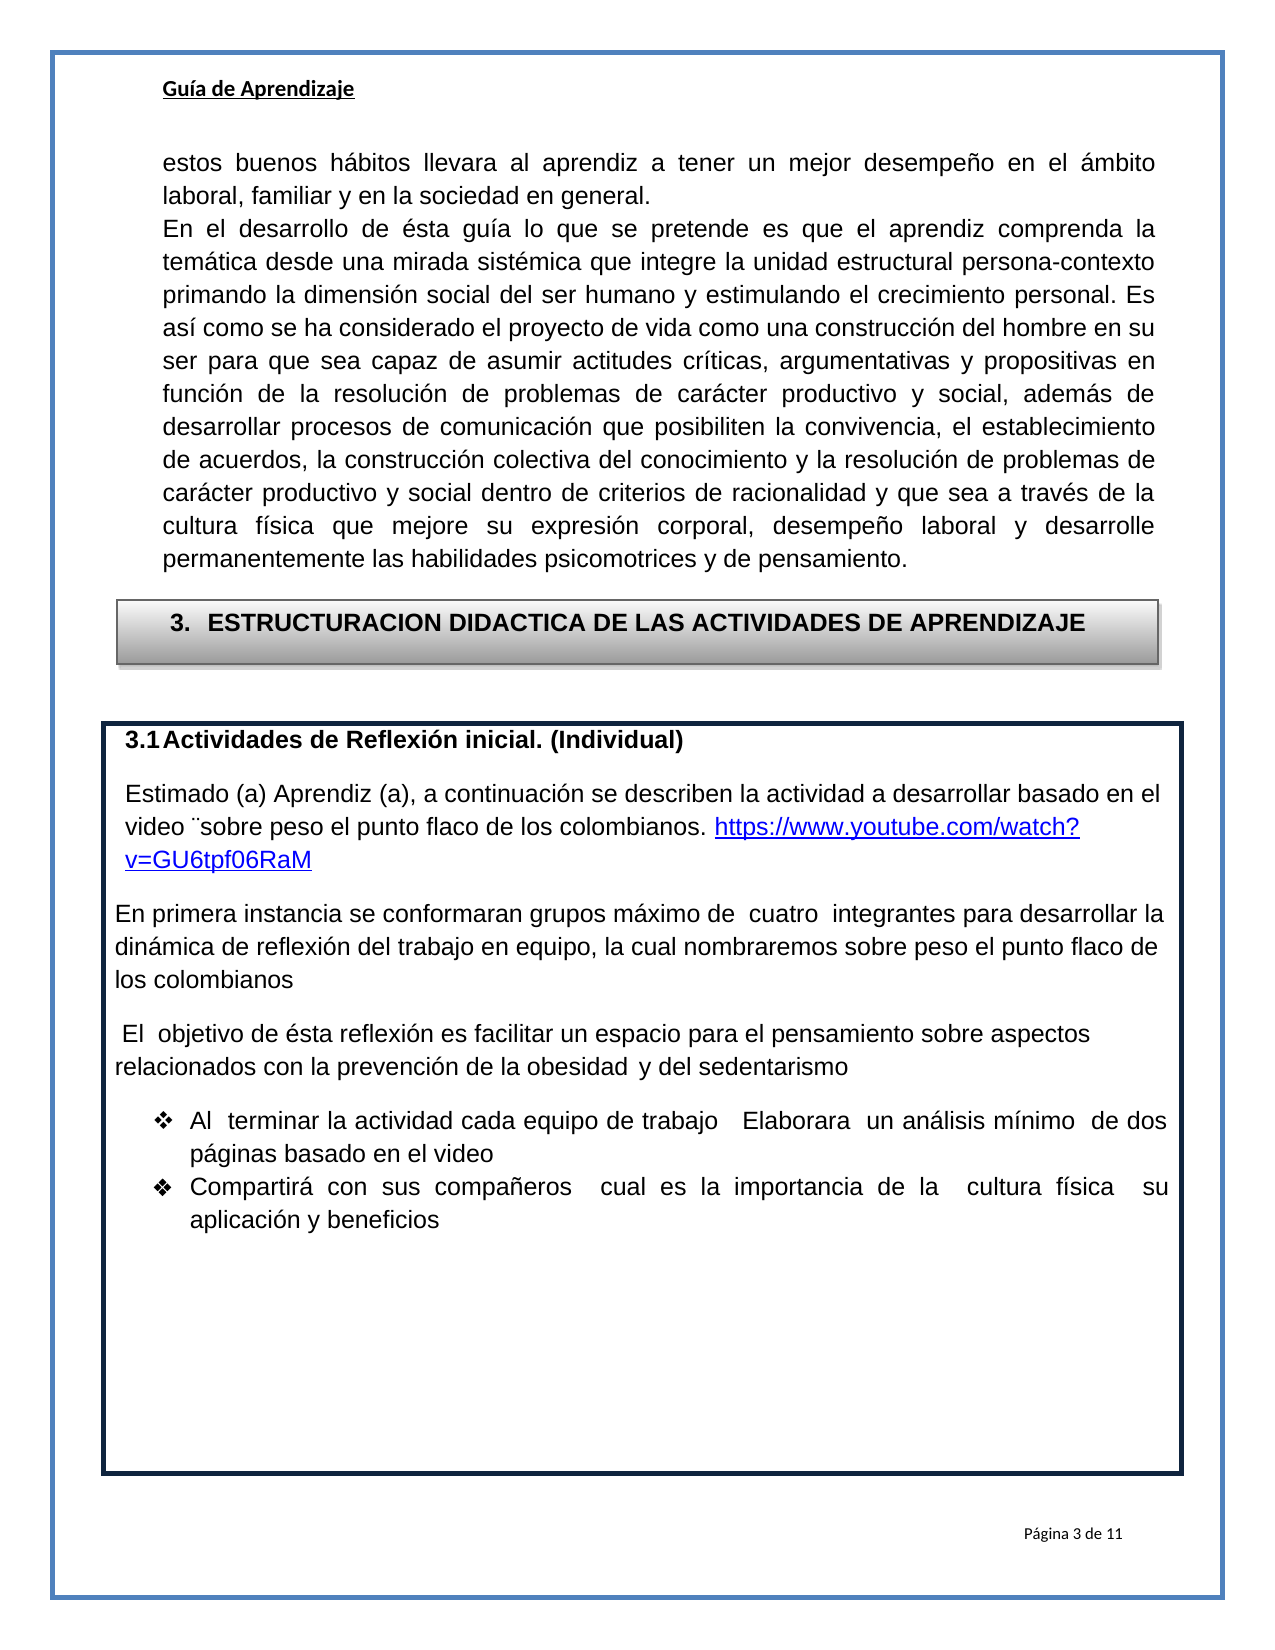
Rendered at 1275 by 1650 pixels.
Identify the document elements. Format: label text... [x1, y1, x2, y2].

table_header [106, 726, 1179, 1471]
text En el desarrollo de ésta guía lo que se pretende es que el aprendiz comprenda la temática desde una mirada sistémica que integre la unidad estructural persona-contexto primando la dimensión social del ser humano y estimulando el crecimiento personal. Es así como se ha considerado el proyecto de vida como una construcción del hombre en su ser para que sea capaz de asumir actitudes críticas, argumentativas y propositivas en función de la resolución de problemas de carácter productivo y social, además de desarrollar procesos de comunicación que posibiliten la convivencia, el establecimiento de acuerdos, la construcción colectiva del conocimiento y la resolución de problemas de carácter productivo y social dentro de criterios de racionalidad y que sea a través de la cultura física que mejore su expresión corporal, desempeño laboral y desarrolle permanentemente las habilidades psicomotrices y de pensamiento. [162, 214, 1157, 573]
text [162, 148, 1157, 209]
